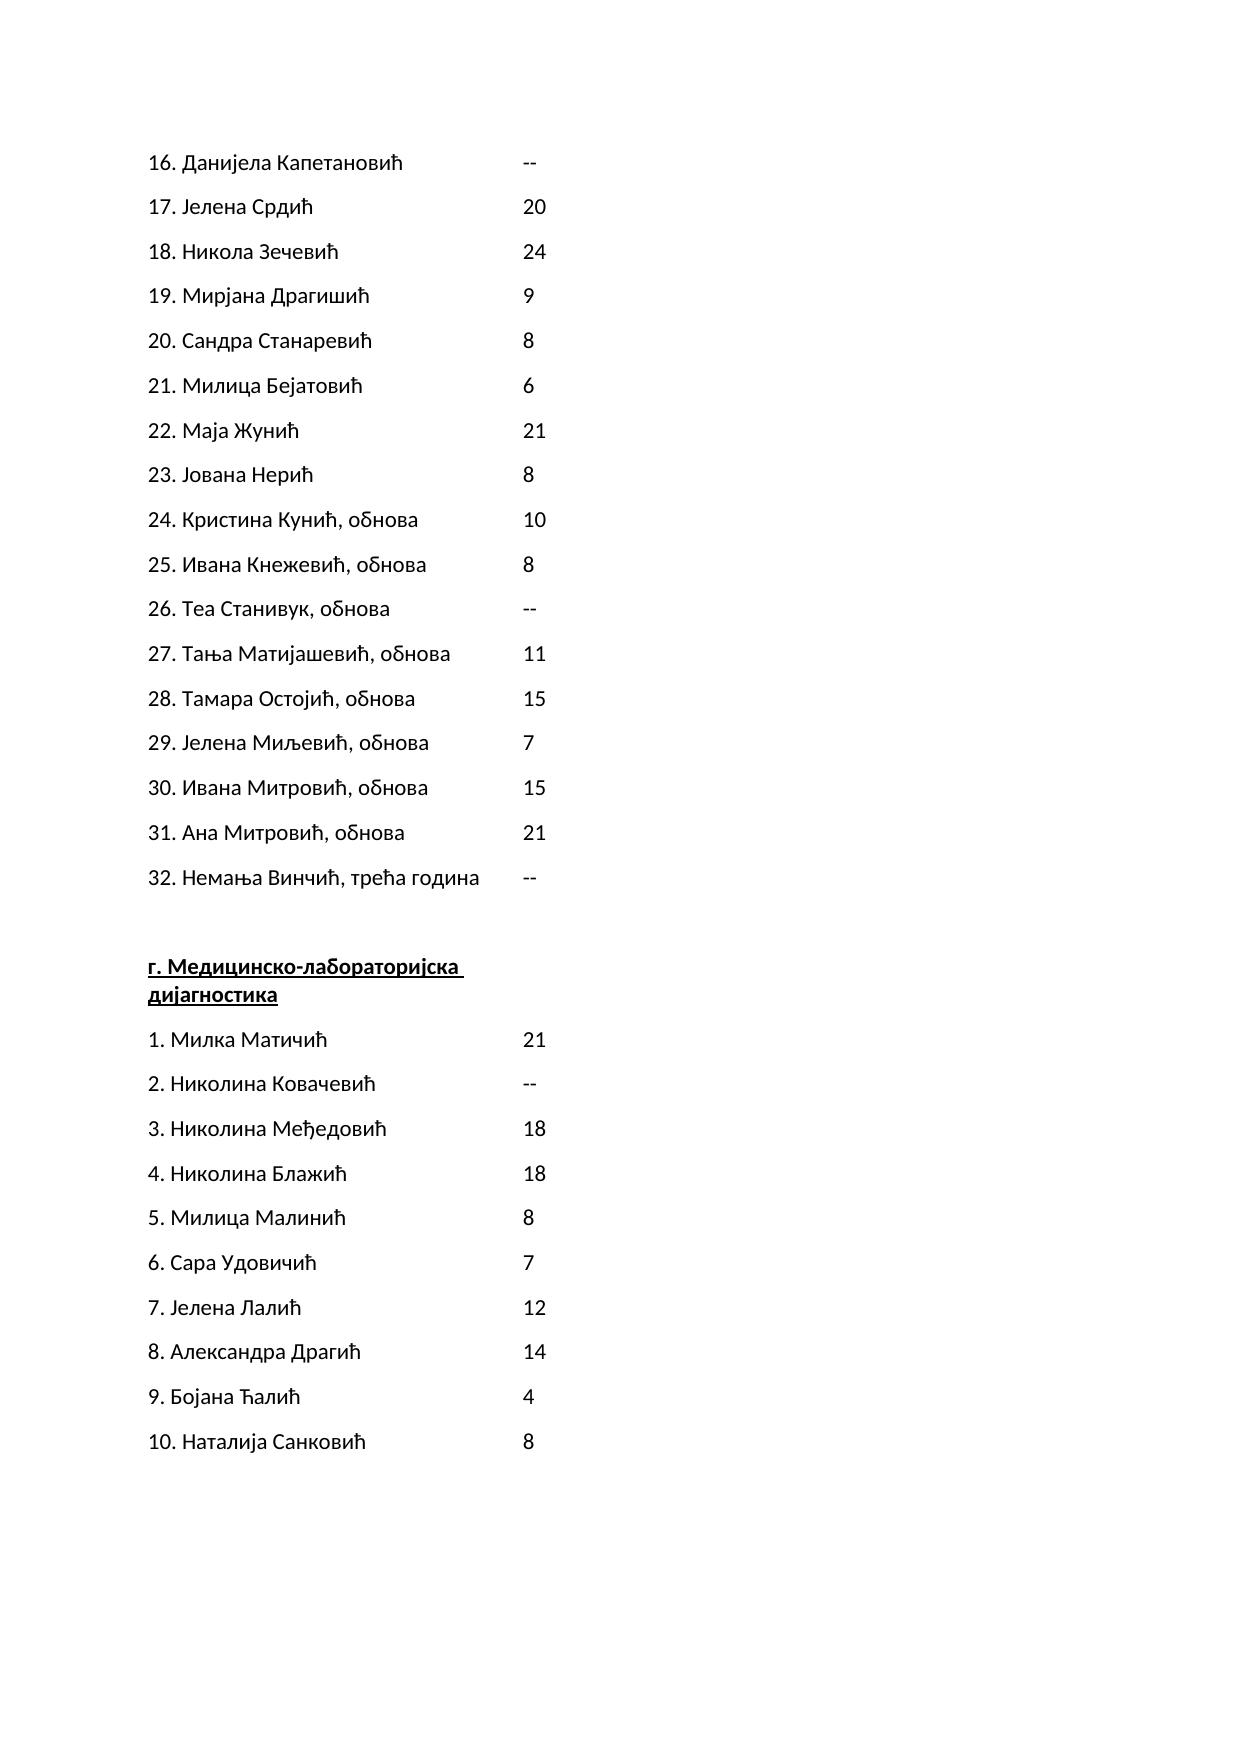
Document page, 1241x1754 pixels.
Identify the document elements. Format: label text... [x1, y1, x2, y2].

text 7. Јелена Лалић 12 [148, 1293, 583, 1321]
text 27. Тања Матијашевић, обнова 11 [148, 639, 583, 667]
text 30. Ивана Митровић, обнова 15 [148, 773, 583, 801]
text 29. Јелена Миљевић, обнова 7 [148, 728, 583, 757]
text 22. Маја Жунић 21 [148, 416, 583, 444]
text 25. Ивана Кнежевић, обнова 8 [148, 550, 583, 578]
text 17. Јелена Срдић 20 [148, 192, 583, 220]
text 10. Наталија Санковић 8 [148, 1427, 583, 1455]
text 32. Немања Винчић, трећа година -- [148, 863, 583, 891]
text 1. Милка Матичић 21 [148, 1025, 583, 1053]
text 5. Милица Малинић 8 [148, 1203, 583, 1231]
text 24. Кристина Кунић, обнова 10 [148, 505, 583, 533]
text 6. Сара Удовичић 7 [148, 1248, 583, 1276]
text 9. Бојана Ћалић 4 [148, 1382, 583, 1410]
text 20. Сандра Станаревић 8 [148, 326, 583, 354]
text 31. Ана Митровић, обнова 21 [148, 818, 583, 846]
text 21. Милица Бејатовић 6 [148, 371, 583, 399]
text 18. Никола Зечевић 24 [148, 237, 583, 265]
text 2. Николина Ковачевић -- [148, 1069, 583, 1097]
text 23. Јована Нерић 8 [148, 460, 583, 488]
text 19. Мирјана Драгишић 9 [148, 282, 583, 310]
text 8. Александра Драгић 14 [148, 1337, 583, 1366]
text г. Медицинско-лабораторијска дијагностика [148, 952, 583, 1008]
text 4. Николина Блажић 18 [148, 1159, 583, 1187]
text 26. Теа Станивук, обнова -- [148, 594, 583, 622]
text 3. Николина Међедовић 18 [148, 1114, 583, 1142]
text 16. Данијела Капетановић -- [148, 148, 583, 176]
text 28. Тамара Остојић, обнова 15 [148, 684, 583, 712]
